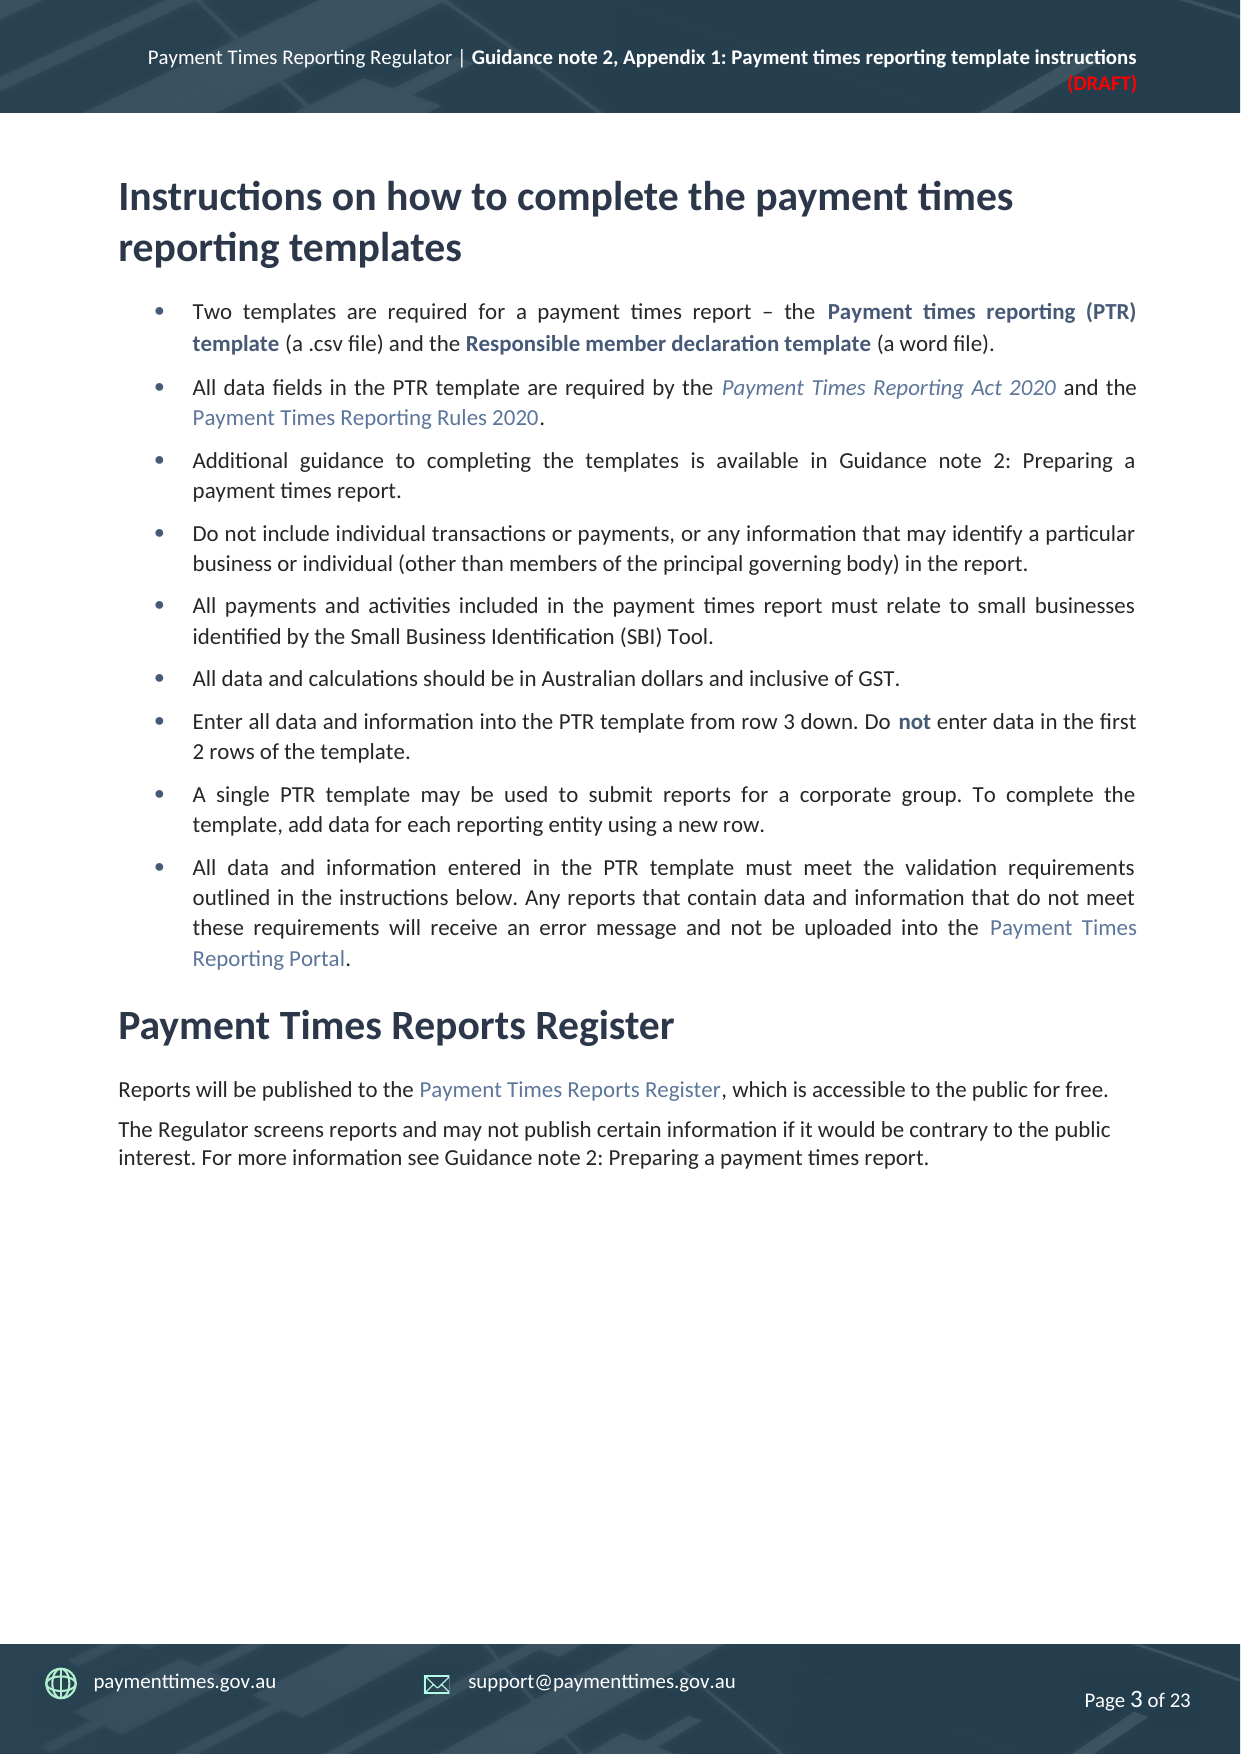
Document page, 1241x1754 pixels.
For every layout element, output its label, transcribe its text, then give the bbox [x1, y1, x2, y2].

text The Regulator screens reports and may not publish certain information if it would be contrary to the public interest. For more information see Guidance note 2: Preparing a payment times report. [118, 1115, 1137, 1171]
subtitle Instructions on how to complete the payment times reporting templates [118, 170, 1137, 272]
list A single PTR template may be used to submit reports for a corporate group. To complete the template, add data for each reporting entity using a new row. [155, 780, 1137, 838]
list All data and information entered in the PTR template must meet the validation requirements outlined in the instructions below. Any reports that contain data and information that do not meet these requirements will receive an error message and not be uploaded into the Payment Times Reporting Portal. [155, 853, 1137, 972]
picture [421, 1668, 450, 1697]
list Additional guidance to completing the templates is available in Guidance note 2: Preparing a payment times report. [155, 446, 1137, 504]
list Do not include individual transactions or payments, or any information that may identify a particular business or individual (other than members of the principal governing body) in the report. [155, 519, 1137, 577]
list All data and calculations should be in Australian dollars and inclusive of GST. [155, 664, 1137, 693]
list Enter all data and information into the PTR template from row 3 down. Do not enter data in the first 2 rows of the template. [155, 707, 1137, 766]
list All data fields in the PTR template are required by the Payment Times Reporting Act 2020 and the Payment Times Reporting Rules 2020. [155, 373, 1137, 431]
list All payments and activities included in the payment times report must relate to small businesses identified by the Small Business Identification (SBI) Tool. [155, 592, 1137, 650]
text Reports will be published to the Payment Times Reports Register, which is accessible to the public for free. [118, 1075, 1137, 1103]
list Two templates are required for a payment times report – the Payment times reporting (PTR) template (a .csv file) and the Responsible member declaration template (a word file). [155, 297, 1137, 358]
subtitle Payment Times Reports Register [118, 999, 1137, 1050]
